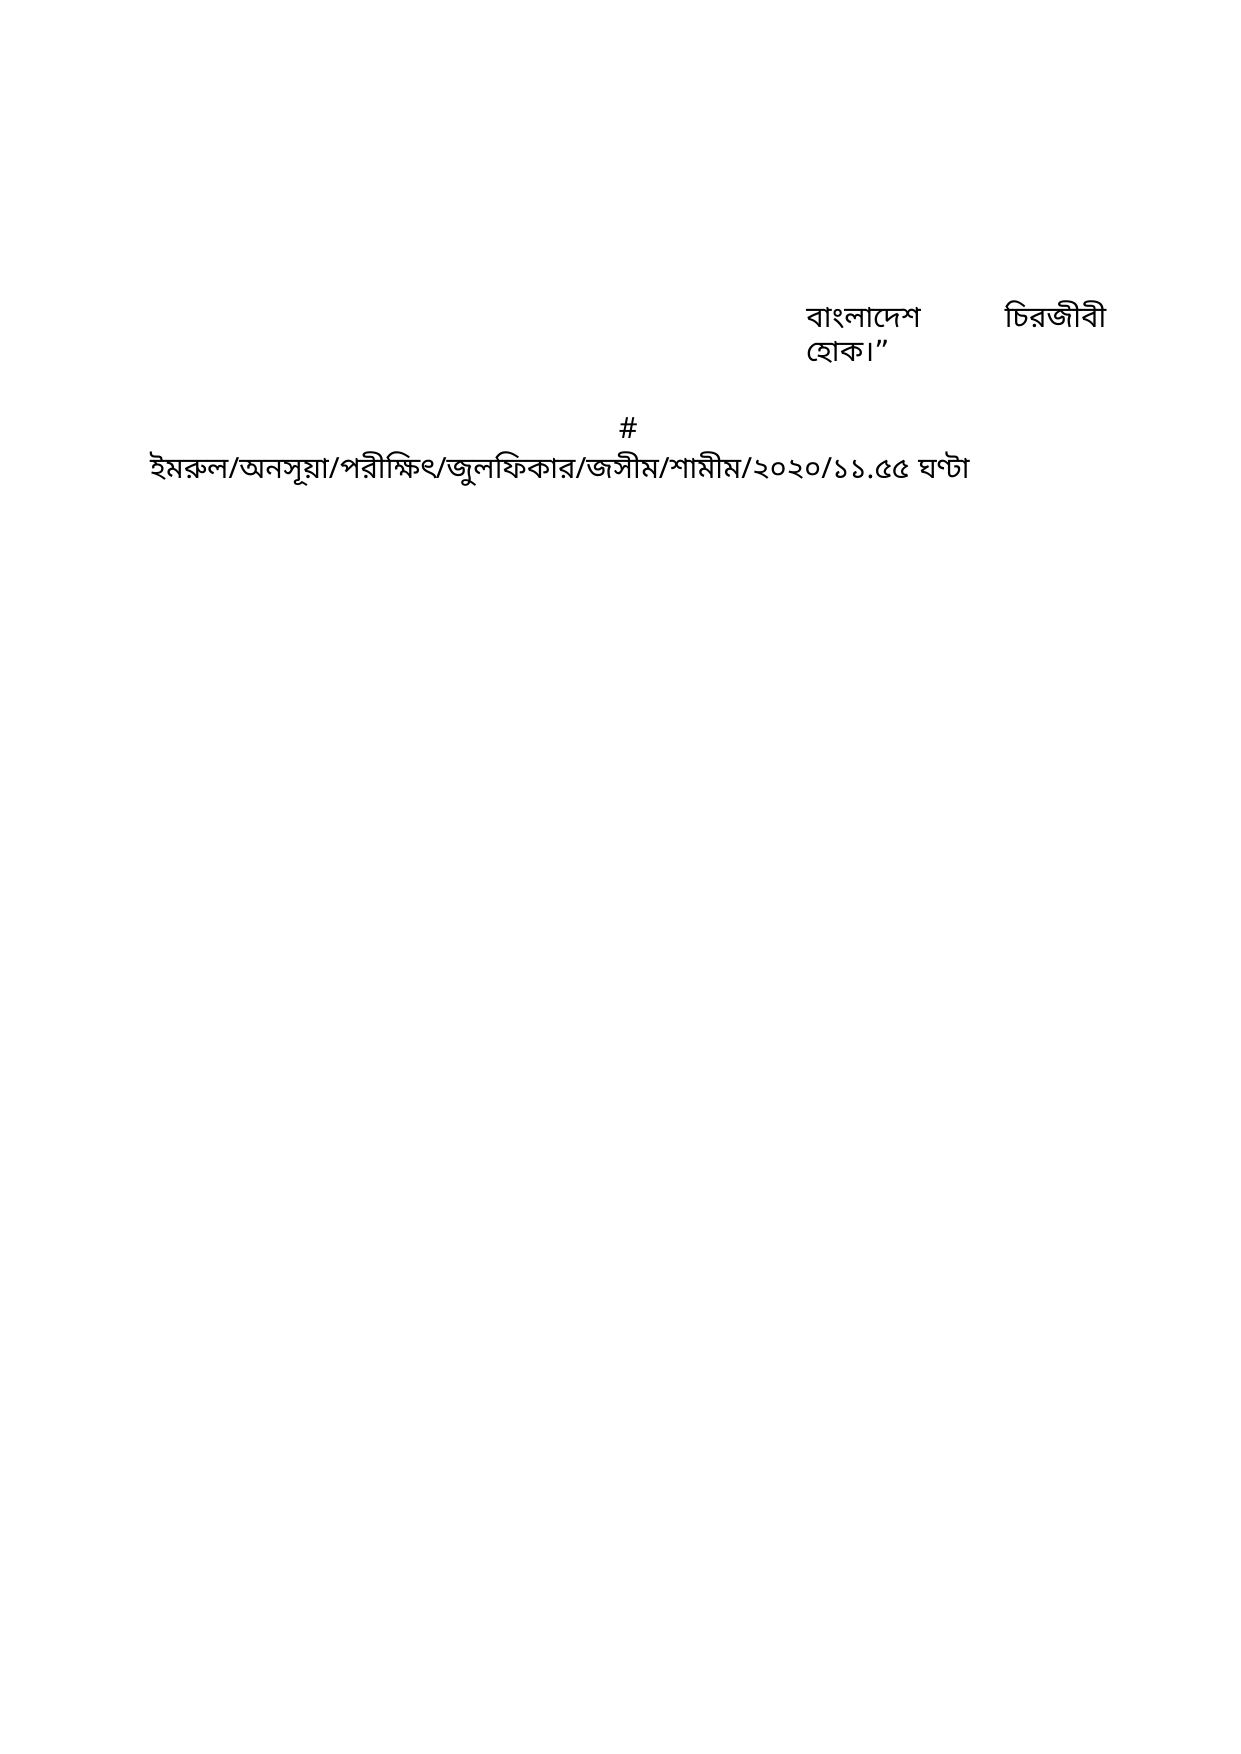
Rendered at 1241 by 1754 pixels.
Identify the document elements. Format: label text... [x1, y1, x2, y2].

text বাংলাদেশ চিরজীবী হোক।” [806, 300, 1106, 368]
text # [150, 408, 1106, 447]
text ইমরুল/অনসূয়া/পরীক্ষিৎ/জুলফিকার/জসীম/শামীম/২০২০/১১.৫৫ ঘণ্টা [150, 447, 1106, 487]
